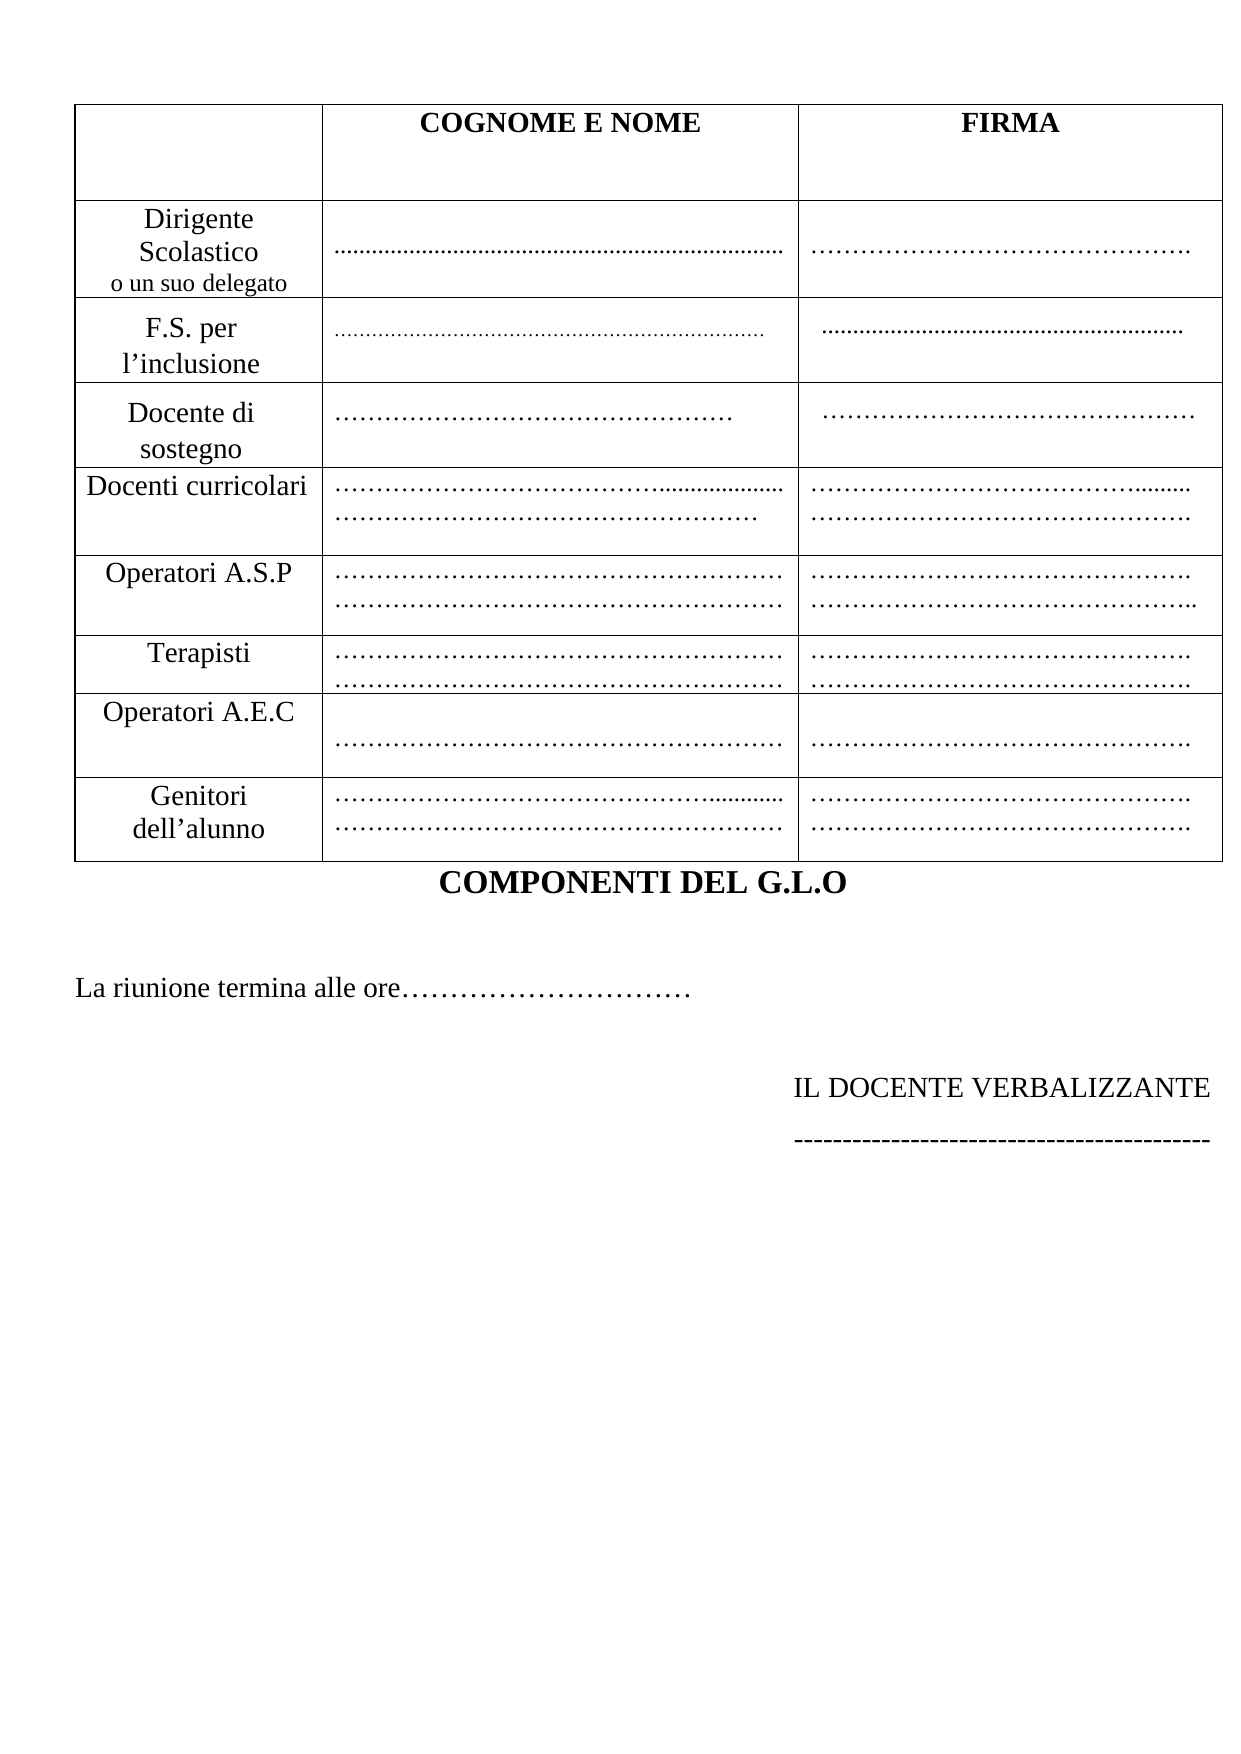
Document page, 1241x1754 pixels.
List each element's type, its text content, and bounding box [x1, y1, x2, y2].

table_header FIRMA [799, 105, 1222, 200]
table_cell ……………………………………………… ……………………………………………… [323, 636, 798, 693]
table_cell ………………………………………. ………………………………………. [799, 636, 1222, 693]
table_cell …………………………………………………………… [323, 298, 798, 382]
table_cell ………………………………………. ………………………………………. [799, 778, 1222, 861]
text IL DOCENTE VERBALIZZANTE [75, 1071, 1211, 1104]
table_header [76, 105, 322, 200]
table_cell ........................................................................ [323, 201, 798, 297]
table_cell ………………………………………............ ……………………………………………… [323, 778, 798, 861]
text COMPONENTI DEL G.L.O [75, 862, 1211, 901]
table_cell Operatori A.S.P [76, 556, 322, 634]
table_cell Docente di sostegno [76, 383, 322, 467]
table_cell ……………………………………………… [323, 694, 798, 777]
table_cell ………………………………………. [799, 201, 1222, 297]
table_cell ………………………………………… [323, 383, 798, 467]
table_cell ………………………………………. ……………………………………….. [799, 556, 1222, 634]
table_cell F.S. per l’inclusione [76, 298, 322, 382]
table_cell .......................................................... [799, 298, 1222, 382]
table_cell Docenti curricolari [76, 468, 322, 554]
table_cell ……………………………………… [799, 383, 1222, 467]
table_cell Dirigente Scolastico o un suo delegato [76, 201, 322, 297]
table_cell Genitori dell’alunno [76, 778, 322, 861]
table_cell Operatori A.E.C [76, 694, 322, 777]
table_cell Terapisti [76, 636, 322, 693]
text ------------------------------------------- [75, 1121, 1211, 1154]
table_cell ………………………………….................... …………………………………………… [323, 468, 798, 554]
table_cell ……………………………………………… ……………………………………………… [323, 556, 798, 634]
table_cell …………………………………......... ………………………………………. [799, 468, 1222, 554]
table_header COGNOME E NOME [323, 105, 798, 200]
text La riunione termina alle ore………………………… [75, 970, 1211, 1003]
table_cell ………………………………………. [799, 694, 1222, 777]
